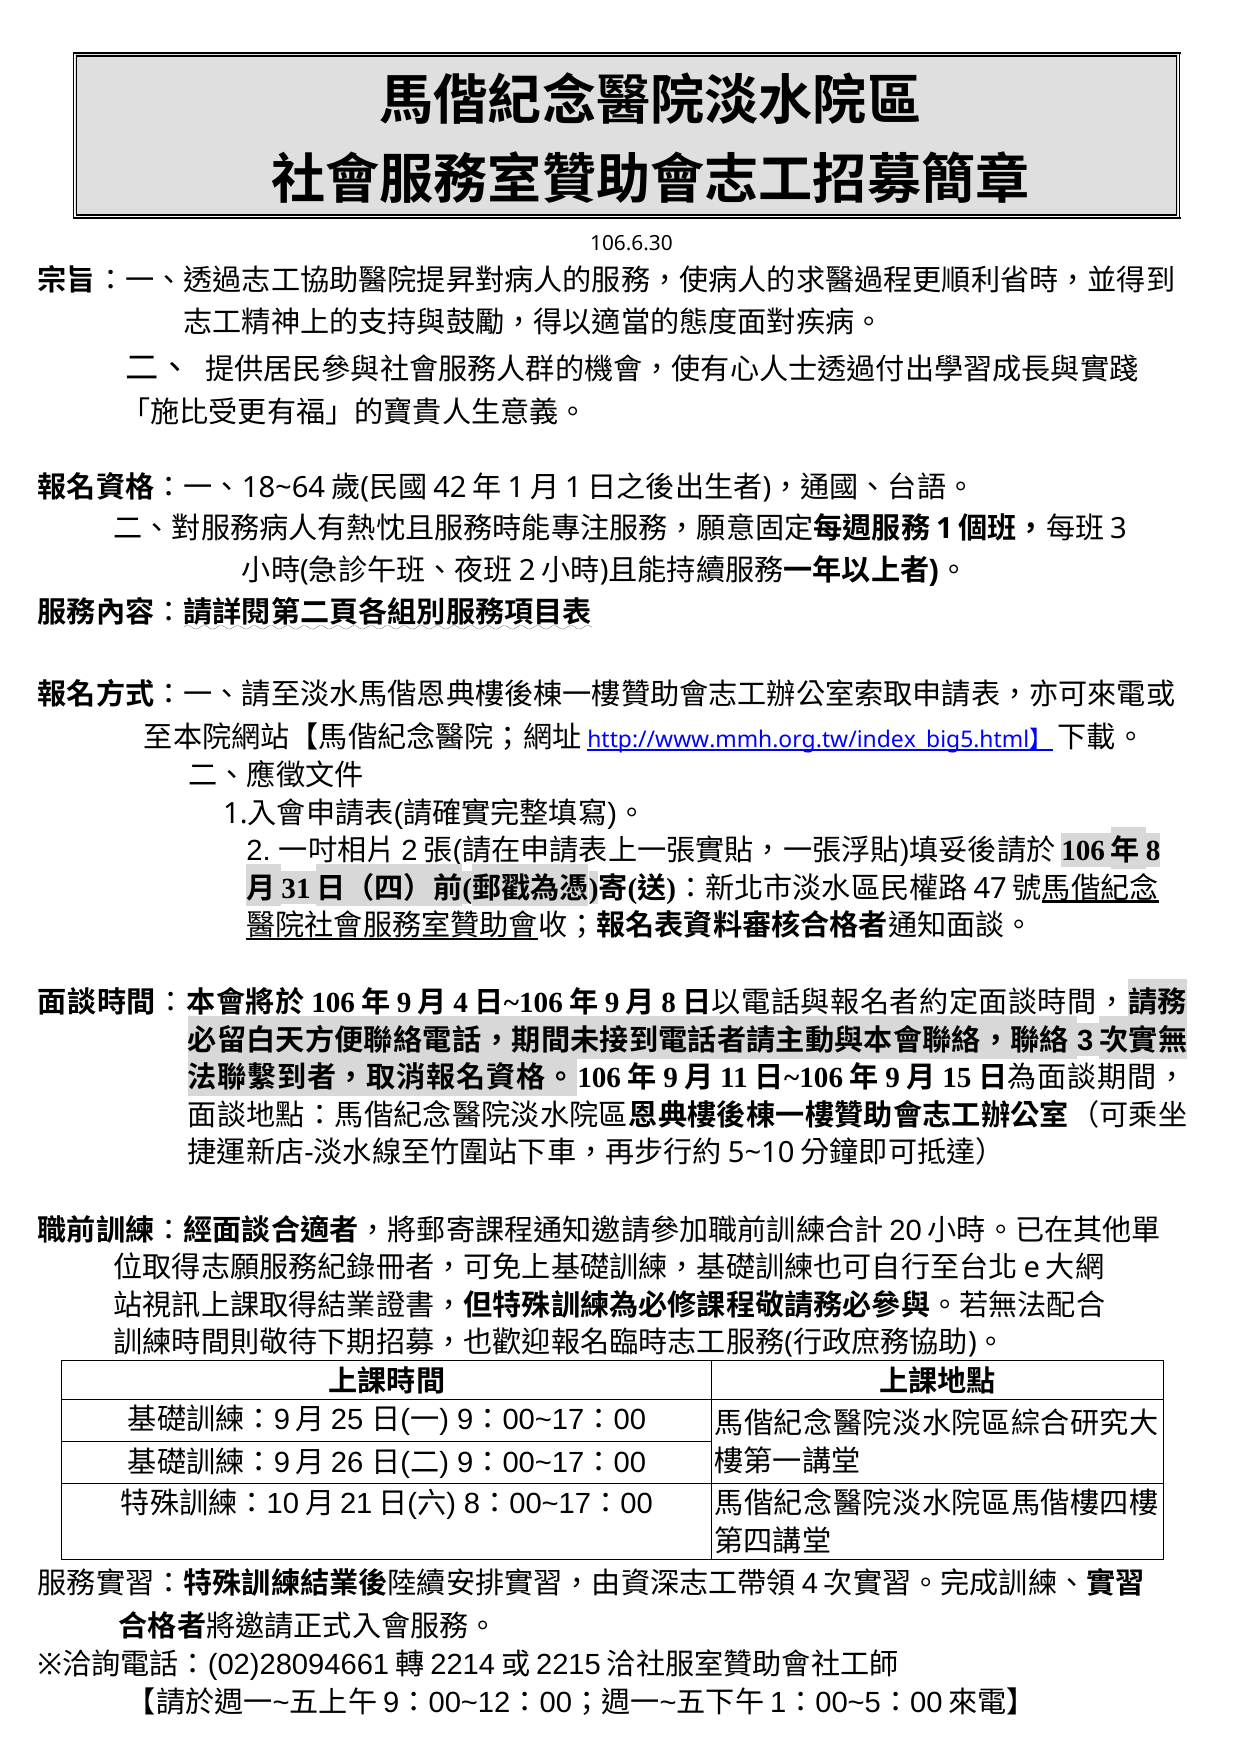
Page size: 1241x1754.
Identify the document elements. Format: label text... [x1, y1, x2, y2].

list 提供居民參與社會服務人群的機會，使有心人士透過付出學習成長與實踐 [125, 341, 1235, 389]
text 志工精神上的支持與鼓勵，得以適當的態度面對疾病。 [37, 298, 1235, 341]
table_cell 基礎訓練：9月26 日(二) 9：00~17：00 [62, 1442, 711, 1483]
table_cell 馬偕紀念醫院淡水院區馬偕樓四樓第四講堂 [712, 1484, 1163, 1559]
text 106.6.30 [37, 218, 1235, 256]
text 二、對服務病人有熱忱且服務時能專注服務，願意固定每週服務1個班，每班3 [37, 504, 1240, 547]
text 職前訓練：經面談合適者，將郵寄課程通知邀請參加職前訓練合計20小時。已在其他單 [37, 1210, 1187, 1247]
text 報名資格：一、18~64歲(民國42年1月1日之後出生者)，通國、台語。 [37, 471, 1187, 504]
text 至本院網站【馬偕紀念醫院；網址http://www.mmh.org.tw/index_big5.html】 下載。 [37, 713, 1240, 756]
text 訓練時間則敬待下期招募，也歡迎報名臨時志工服務(行政庶務協助)。 [37, 1322, 1187, 1360]
table_header 上課時間 [62, 1361, 711, 1398]
table_header 上課地點 [712, 1361, 1163, 1398]
text 服務內容：請詳閱第二頁各組別服務項目表 [37, 589, 1187, 631]
text 合格者將邀請正式入會服務。 [37, 1602, 1187, 1644]
text 2. 一吋相片2張(請在申請表上一張實貼，一張浮貼)填妥後請於106年8 [246, 831, 1111, 868]
text 1.入會申請表(請確實完整填寫)。 [191, 793, 1187, 831]
text 二、應徵文件 [188, 756, 1187, 793]
text 宗旨：一、透過志工協助醫院提昇對病人的服務，使病人的求醫過程更順利省時，並得到 [37, 256, 1235, 298]
text 面談時間：本會將於106年9月4日~106年9月8日以電話與報名者約定面談時間，請務必留白天方便聯絡電話，期間未接到電話者請主動與本會聯絡，聯絡3次實無法聯繫到者，取消報名資格。106年9月11日~106年9月15日為面談期間，面談地點：馬偕紀念醫院淡水院區恩典樓後棟一樓贊助會志工辦公室（可乘坐捷運新店-淡水線至竹圍站下車，再步行約5~10分鐘即可抵達） [37, 983, 1187, 1170]
text 服務實習：特殊訓練結業後陸續安排實習，由資深志工帶領4次實習。完成訓練、實習 [37, 1560, 1187, 1602]
text 位取得志願服務紀錄冊者，可免上基礎訓練，基礎訓練也可自行至台北e大網 [37, 1247, 1187, 1285]
table_cell 馬偕紀念醫院淡水院區綜合研究大樓第一講堂 [712, 1400, 1163, 1483]
table_header 馬偕紀念醫院淡水院區 社會服務室贊助會志工招募簡章 [77, 57, 1176, 214]
text 報名方式：一、請至淡水馬偕恩典樓後棟一樓贊助會志工辦公室索取申請表，亦可來電或 [37, 671, 1240, 713]
table_cell 特殊訓練：10月21日(六) 8：00~17：00 [62, 1484, 711, 1559]
text 月31日（四）前(郵戳為憑)寄(送)：新北市淡水區民權路47號馬偕紀念醫院社會服務室贊助會收；報名表資料審核合格者通知面談。 [246, 868, 1187, 943]
text 小時(急診午班、夜班2小時)且能持續服務一年以上者)。 [37, 547, 1240, 589]
text 【請於週一~五上午9：00~12：00；週一~五下午1：00~5：00來電】 [37, 1682, 1187, 1719]
text 「施比受更有福」的寶貴人生意義。 [37, 389, 1200, 431]
text 站視訊上課取得結業證書，但特殊訓練為必修課程敬請務必參與。若無法配合 [37, 1285, 1187, 1322]
text ※洽詢電話：(02)28094661轉2214或2215洽社服室贊助會社工師 [37, 1644, 1187, 1682]
table_cell 基礎訓練：9月25 日(一) 9：00~17：00 [62, 1400, 711, 1441]
